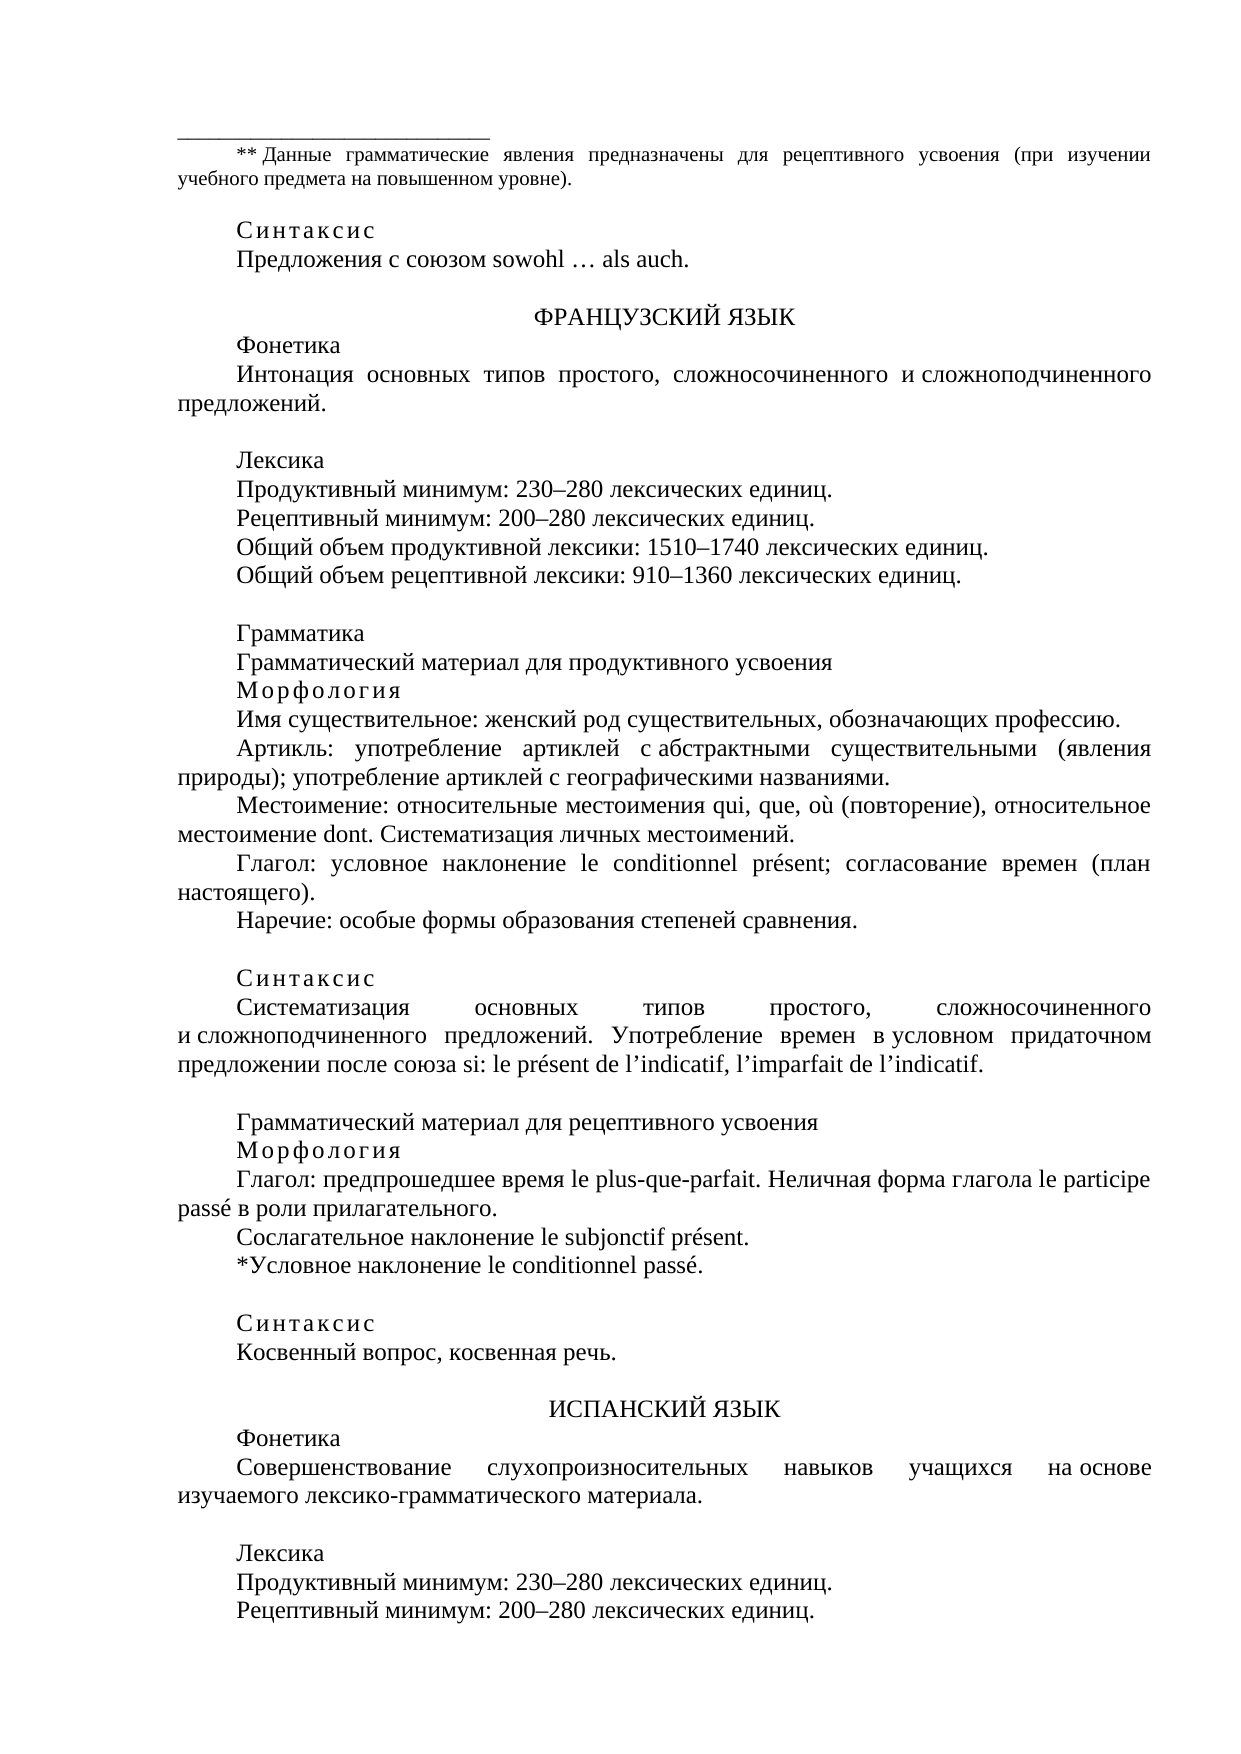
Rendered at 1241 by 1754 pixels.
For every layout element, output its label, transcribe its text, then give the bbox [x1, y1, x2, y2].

text Общий объем продуктивной лексики: 1510–1740 лексических единиц. [177, 532, 1152, 560]
text ** Данные грамматические явления предназначены для рецептивного усвоения (при изучении учебного предмета на повышенном уровне). [177, 142, 1152, 190]
text Местоимение: относительные местоимения qui, que, où (повторение), относительное местоимение dont. Систематизация личных местоимений. [177, 790, 1152, 848]
text Морфология [177, 1135, 1152, 1164]
text Лексика [177, 445, 1152, 474]
text Интонация основных типов простого, сложносочиненного и сложноподчиненного предложений. [177, 359, 1152, 417]
text Наречие: особые формы образования степеней сравнения. [177, 905, 1152, 934]
text Глагол: предпрошедшее время le plus-que-parfait. Неличная форма глагола le participe passé в роли прилагательного. [177, 1164, 1152, 1222]
text Артикль: употребление артиклей с абстрактными существительными (явления природы); употребление артиклей с географическими названиями. [177, 733, 1152, 790]
text Сослагательное наклонение le subjonctif présent. [177, 1222, 1152, 1250]
text *Условное наклонение le conditionnel passé. [177, 1250, 1152, 1279]
text Систематизация основных типов простого, сложносочиненного и сложноподчиненного предложений. Употребление времен в условном придаточном предложении после союза si: le présent de l’indicatif, l’imparfait de l’indicatif. [177, 992, 1152, 1078]
text Грамматический материал для рецептивного усвоения [177, 1107, 1152, 1135]
text Рецептивный минимум: 200–280 лексических единиц. [177, 1595, 1152, 1624]
text Грамматика [177, 618, 1152, 647]
text Фонетика [177, 330, 1152, 359]
text Лексика [177, 1538, 1152, 1567]
text Синтаксис [177, 963, 1152, 992]
text Продуктивный минимум: 230–280 лексических единиц. [177, 1567, 1152, 1595]
text Общий объем рецептивной лексики: 910–1360 лексических единиц. [177, 560, 1152, 589]
text Синтаксис [177, 1308, 1152, 1337]
text ______________________________ [177, 118, 1152, 142]
text Продуктивный минимум: 230–280 лексических единиц. [177, 474, 1152, 503]
text Имя существительное: женский род существительных, обозначающих профессию. [177, 704, 1152, 733]
text ИСПАНСКИЙ ЯЗЫК [177, 1394, 1152, 1423]
text Рецептивный минимум: 200–280 лексических единиц. [177, 503, 1152, 532]
text ФРАНЦУЗСКИЙ ЯЗЫК [177, 302, 1152, 330]
text Морфология [177, 675, 1152, 704]
text Грамматический материал для продуктивного усвоения [177, 647, 1152, 675]
text Предложения с союзом sowohl … als auch. [177, 244, 1152, 273]
text Совершенствование слухопроизносительных навыков учащихся на основе изучаемого лексико-грамматического материала. [177, 1452, 1152, 1509]
text Фонетика [177, 1423, 1152, 1452]
text Косвенный вопрос, косвенная речь. [177, 1337, 1152, 1365]
text Глагол: условное наклонение le conditionnel présent; согласование времен (план настоящего). [177, 848, 1152, 905]
text Синтаксис [177, 215, 1152, 244]
